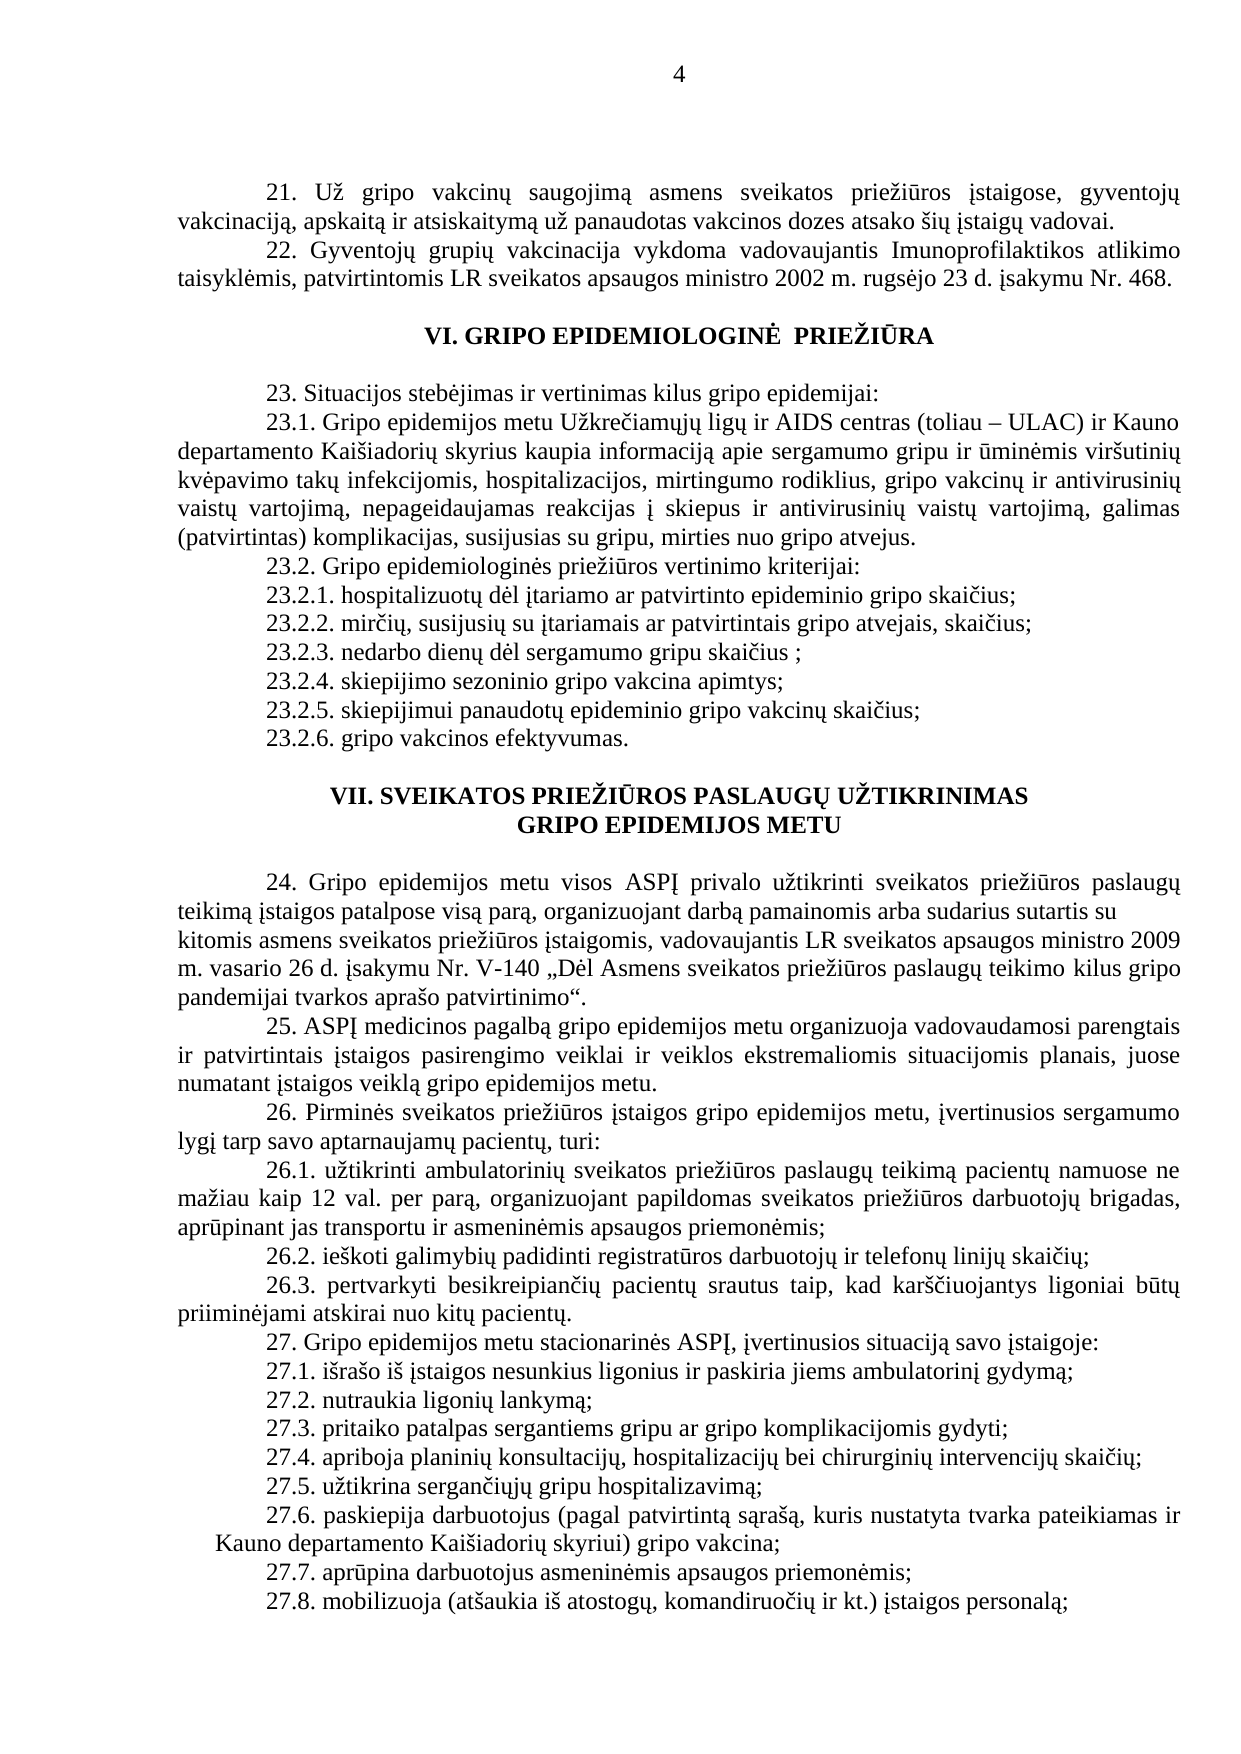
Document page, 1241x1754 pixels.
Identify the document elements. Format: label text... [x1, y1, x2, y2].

text 27.1. išrašo iš įstaigos nesunkius ligonius ir paskiria jiems ambulatorinį gydymą; [215, 1356, 1181, 1385]
text VI. GRIPO EPIDEMIOLOGINĖ PRIEŽIŪRA [177, 321, 1181, 350]
text 23.2.3. nedarbo dienų dėl sergamumo gripu skaičius ; [177, 637, 1181, 666]
text 23.2.6. gripo vakcinos efektyvumas. [177, 723, 1181, 752]
text 23.2.2. mirčių, susijusių su įtariamais ar patvirtintais gripo atvejais, skaičius; [177, 608, 1181, 637]
text 25. ASPĮ medicinos pagalbą gripo epidemijos metu organizuoja vadovaudamosi parengtais ir patvirtintais įstaigos pasirengimo veiklai ir veiklos ekstremaliomis situacijomis planais, juose numatant įstaigos veiklą gripo epidemijos metu. [177, 1011, 1181, 1097]
text 27.3. pritaiko patalpas sergantiems gripu ar gripo komplikacijomis gydyti; [215, 1413, 1181, 1442]
text 26.2. ieškoti galimybių padidinti registratūros darbuotojų ir telefonų linijų skaičių; [177, 1241, 1181, 1270]
text 27. Gripo epidemijos metu stacionarinės ASPĮ, įvertinusios situaciją savo įstaigoje: [177, 1327, 1181, 1356]
text kitomis asmens sveikatos priežiūros įstaigomis, vadovaujantis LR sveikatos apsaugos ministro 2009 m. vasario 26 d. įsakymu Nr. V-140 „Dėl Asmens sveikatos priežiūros paslaugų teikimo kilus gripo pandemijai tvarkos aprašo patvirtinimo“. [177, 925, 1181, 1011]
text 27.5. užtikrina sergančiųjų gripu hospitalizavimą; [177, 1471, 1181, 1500]
text 27.7. aprūpina darbuotojus asmeninėmis apsaugos priemonėmis; [215, 1557, 1181, 1586]
text 21. Už gripo vakcinų saugojimą asmens sveikatos priežiūros įstaigose, gyventojų vakcinaciją, apskaitą ir atsiskaitymą už panaudotas vakcinos dozes atsako šių įstaigų vadovai. [177, 177, 1181, 235]
text 27.6. paskiepija darbuotojus (pagal patvirtintą sąrašą, kuris nustatyta tvarka pateikiamas ir Kauno departamento Kaišiadorių skyriui) gripo vakcina; [215, 1500, 1181, 1557]
text 23.2.1. hospitalizuotų dėl įtariamo ar patvirtinto epideminio gripo skaičius; [177, 580, 1181, 608]
text 26.1. užtikrinti ambulatorinių sveikatos priežiūros paslaugų teikimą pacientų namuose ne mažiau kaip 12 val. per parą, organizuojant papildomas sveikatos priežiūros darbuotojų brigadas, aprūpinant jas transportu ir asmeninėmis apsaugos priemonėmis; [177, 1155, 1181, 1241]
text GRIPO EPIDEMIJOS METU [177, 810, 1181, 838]
text 23. Situacijos stebėjimas ir vertinimas kilus gripo epidemijai: [177, 378, 1181, 407]
text 24. Gripo epidemijos metu visos ASPĮ privalo užtikrinti sveikatos priežiūros paslaugų teikimą įstaigos patalpose visą parą, organizuojant darbą pamainomis arba sudarius sutartis su [177, 867, 1181, 925]
text 27.2. nutraukia ligonių lankymą; [215, 1385, 1181, 1413]
text 22. Gyventojų grupių vakcinacija vykdoma vadovaujantis Imunoprofilaktikos atlikimo taisyklėmis, patvirtintomis LR sveikatos apsaugos ministro . rugsėjo 23 d. įsakymu Nr. 468. [177, 235, 1181, 292]
text 23.2.5. skiepijimui panaudotų epideminio gripo vakcinų skaičius; [177, 695, 1181, 723]
text 26. Pirminės sveikatos priežiūros įstaigos gripo epidemijos metu, įvertinusios sergamumo lygį tarp savo aptarnaujamų pacientų, turi: [177, 1097, 1181, 1155]
text 23.1. Gripo epidemijos metu Užkrečiamųjų ligų ir AIDS centras (toliau – ULAC) ir Kauno departamento Kaišiadorių skyrius kaupia informaciją apie sergamumo gripu ir ūminėmis viršutinių kvėpavimo takų infekcijomis, hospitalizacijos, mirtingumo rodiklius, gripo vakcinų ir antivirusinių vaistų vartojimą, nepageidaujamas reakcijas į skiepus ir antivirusinių vaistų vartojimą, galimas (patvirtintas) komplikacijas, susijusias su gripu, mirties nuo gripo atvejus. [177, 407, 1181, 551]
text 27.4. apriboja planinių konsultacijų, hospitalizacijų bei chirurginių intervencijų skaičių; [177, 1442, 1181, 1471]
text 26.3. pertvarkyti besikreipiančių pacientų srautus taip, kad karščiuojantys ligoniai būtų priiminėjami atskirai nuo kitų pacientų. [177, 1270, 1181, 1327]
text 23.2. Gripo epidemiologinės priežiūros vertinimo kriterijai: [177, 551, 1181, 580]
text 23.2.4. skiepijimo sezoninio gripo vakcina apimtys; [177, 666, 1181, 695]
text VII. SVEIKATOS PRIEŽIŪROS PASLAUGŲ UŽTIKRINIMAS [177, 781, 1181, 810]
text 27.8. mobilizuoja (atšaukia iš atostogų, komandiruočių ir kt.) įstaigos personalą; [215, 1586, 1181, 1615]
